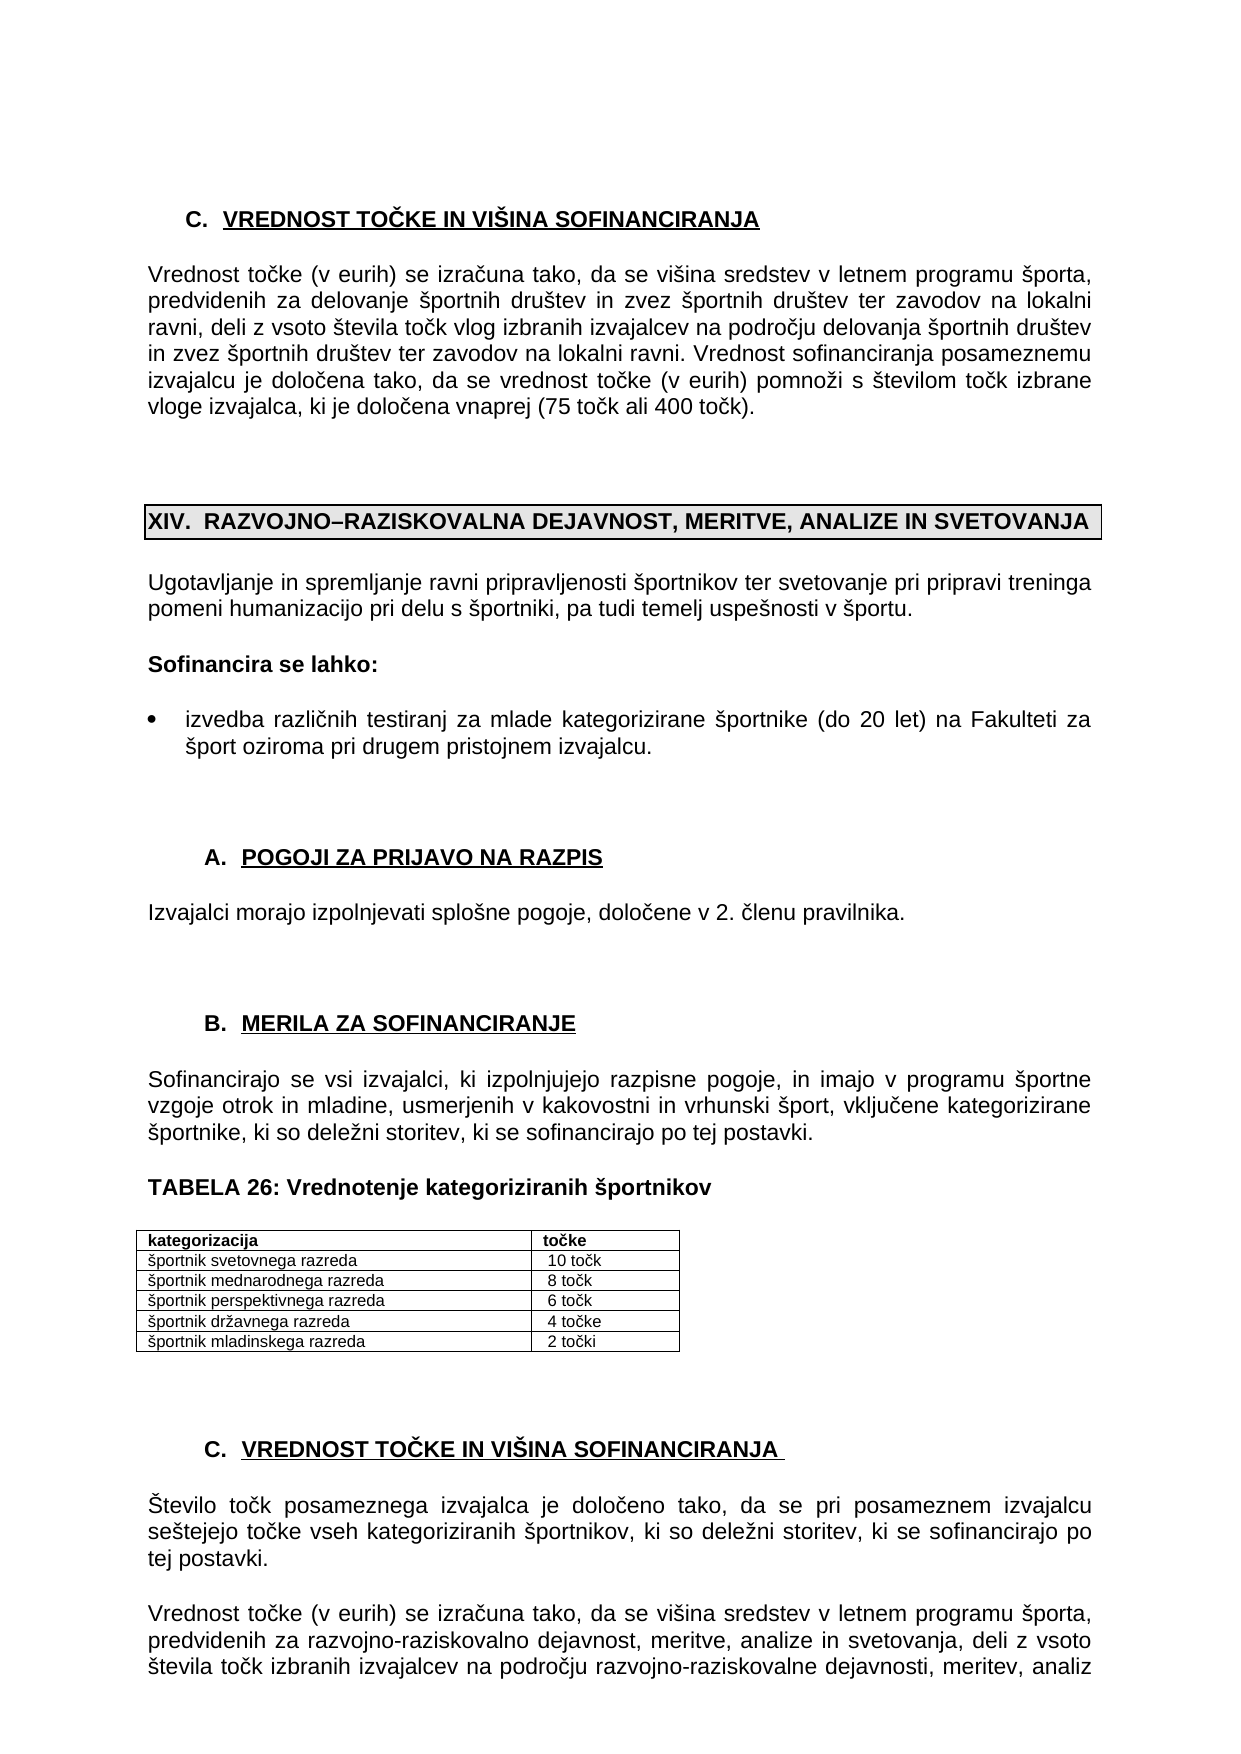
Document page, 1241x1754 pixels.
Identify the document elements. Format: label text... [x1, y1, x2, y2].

text XIV. RAZVOJNO–RAZISKOVALNA DEJAVNOST, MERITVE, ANALIZE IN SVETOVANJA [146, 506, 1101, 538]
text Sofinancirajo se vsi izvajalci, ki izpolnjujejo razpisne pogoje, in imajo v programu športne vzgoje otrok in mladine, usmerjenih v kakovostni in vrhunski šport, vključene kategorizirane športnike, ki so deležni storitev, ki se sofinancirajo po tej postavki. [148, 1066, 1092, 1145]
list izvedba različnih testiranj za mlade kategorizirane športnike (do 20 let) na Fakulteti za šport oziroma pri drugem pristojnem izvajalcu. [148, 706, 1092, 759]
list VREDNOST TOČKE IN VIŠINA SOFINANCIRANJA [185, 206, 1092, 232]
list VREDNOST TOČKE IN VIŠINA SOFINANCIRANJA [204, 1436, 1092, 1463]
table_cell 6 točk [532, 1291, 679, 1310]
table_cell 8 točk [532, 1271, 679, 1290]
table_cell 4 točke [532, 1311, 679, 1331]
table_cell športnik mednarodnega razreda [137, 1271, 531, 1290]
text Sofinancira se lahko: [148, 651, 1092, 677]
table_cell športnik perspektivnega razreda [137, 1291, 531, 1310]
table_cell športnik svetovnega razreda [137, 1251, 531, 1270]
table_cell športnik mladinskega razreda [137, 1332, 531, 1351]
table_cell 10 točk [532, 1251, 679, 1270]
table_cell športnik državnega razreda [137, 1311, 531, 1331]
text TABELA 26: Vrednotenje kategoriziranih športnikov [148, 1174, 1092, 1200]
text Ugotavljanje in spremljanje ravni pripravljenosti športnikov ter svetovanje pri pripravi treninga pomeni humanizacijo pri delu s športniki, pa tudi temelj uspešnosti v športu. [148, 569, 1092, 622]
text Število točk posameznega izvajalca je določeno tako, da se pri posameznem izvajalcu seštejejo točke vseh kategoriziranih športnikov, ki so deležni storitev, ki se sofinancirajo po tej postavki. [148, 1492, 1092, 1571]
list POGOJI ZA PRIJAVO NA RAZPIS [204, 844, 1092, 870]
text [148, 1600, 1092, 1679]
table_cell 2 točki [532, 1332, 679, 1351]
text Vrednost točke (v eurih) se izračuna tako, da se višina sredstev v letnem programu športa, predvidenih za delovanje športnih društev in zvez športnih društev ter zavodov na lokalni ravni, deli z vsoto števila točk vlog izbranih izvajalcev na področju delovanja športnih društev in zvez športnih društev ter zavodov na lokalni ravni. Vrednost sofinanciranja posameznemu izvajalcu je določena tako, da se vrednost točke (v eurih) pomnoži s številom točk izbrane vloge izvajalca, ki je določena vnaprej (75 točk ali 400 točk). [148, 261, 1092, 419]
table_header kategorizacija [137, 1231, 531, 1250]
list MERILA ZA SOFINANCIRANJE [204, 1010, 1092, 1037]
table_header točke [532, 1231, 679, 1250]
text Izvajalci morajo izpolnjevati splošne pogoje, določene v 2. členu pravilnika. [148, 899, 1092, 926]
